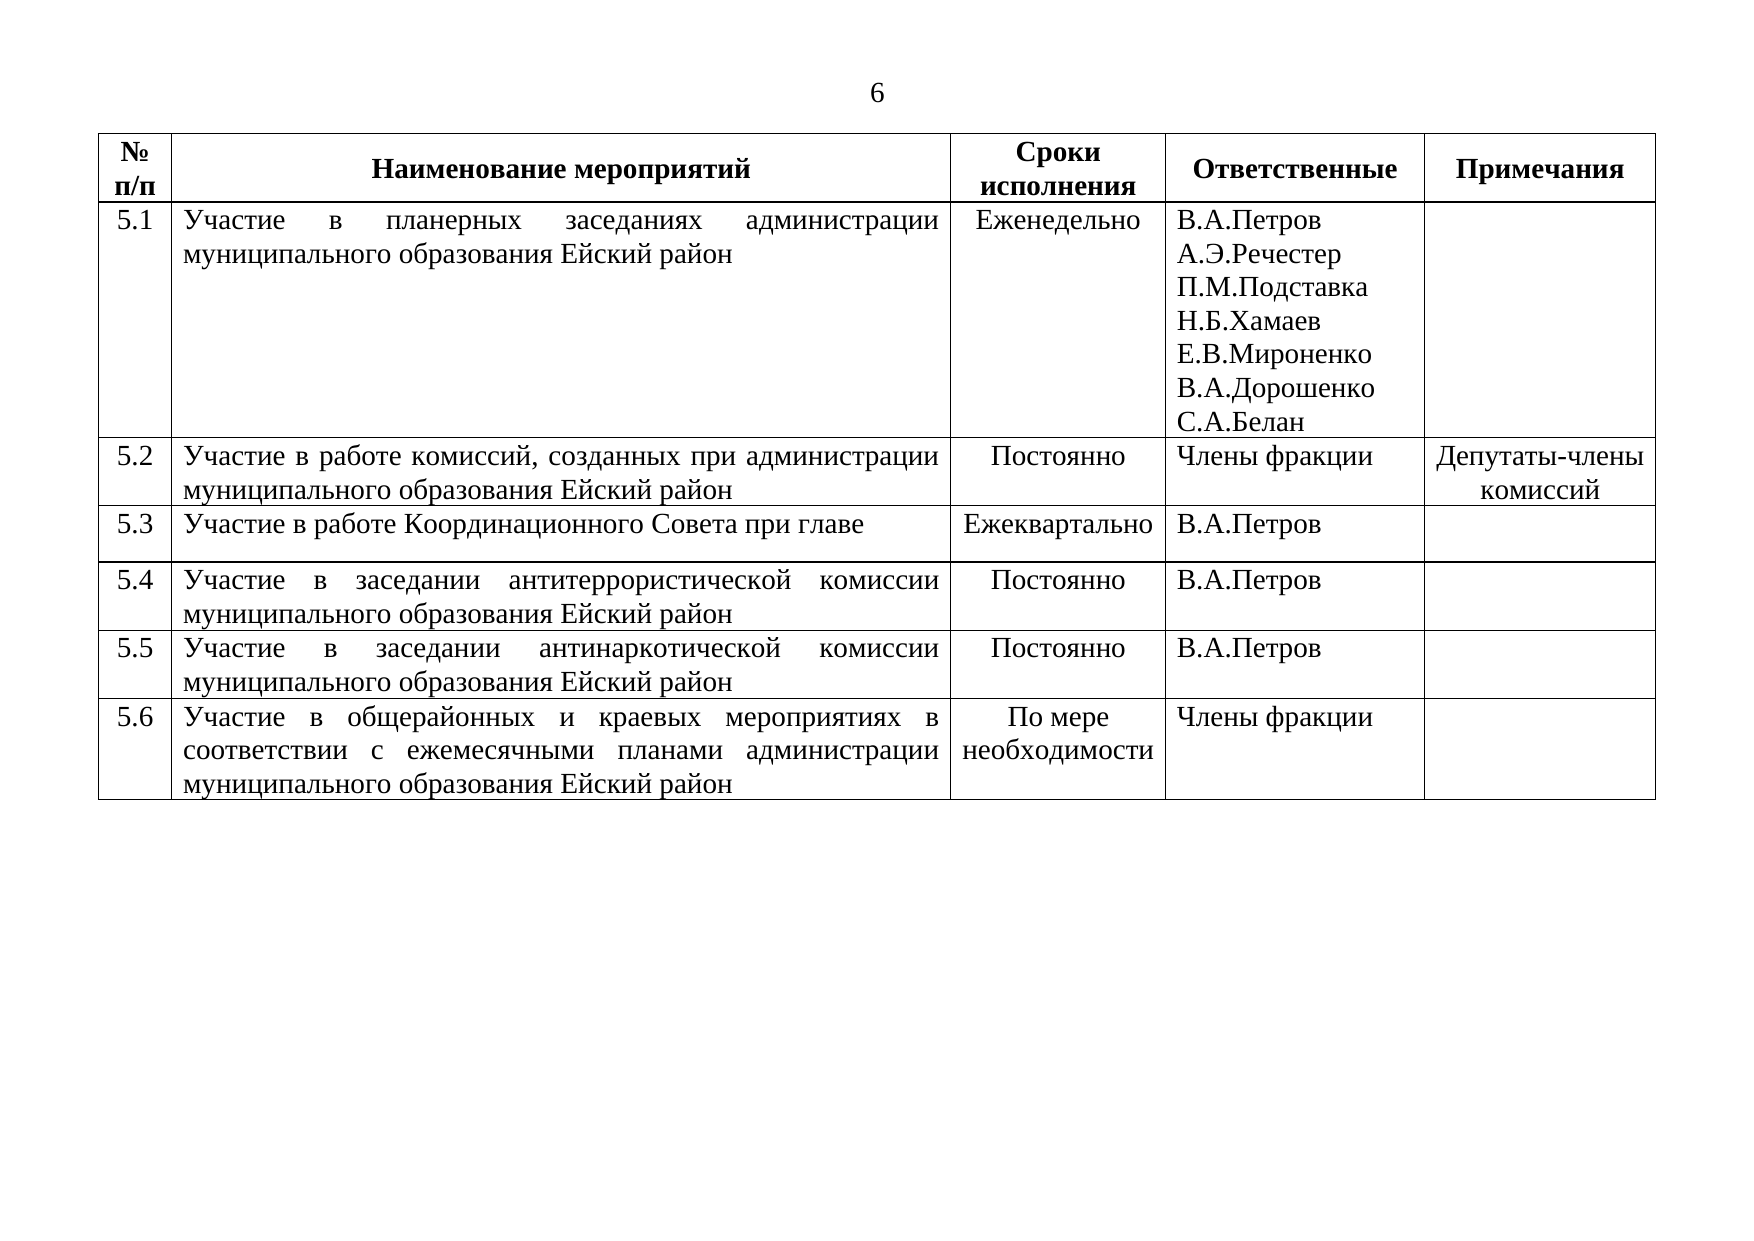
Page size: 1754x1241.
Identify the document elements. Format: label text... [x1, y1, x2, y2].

table_cell Участие в заседании антинаркотической комиссии муниципального образования Ейский район [172, 631, 950, 698]
table_cell Участие в работе Координационного Совета при главе [172, 506, 950, 561]
table_cell Участие в общерайонных и краевых мероприятиях в соответствии с ежемесячными планами администрации муниципального образования Ейский район [172, 699, 950, 799]
table_header Наименование мероприятий [172, 134, 950, 201]
table_cell [1425, 563, 1655, 629]
table_cell Участие в работе комиссий, созданных при администрации муниципального образования Ейский район [172, 438, 950, 505]
table_cell 5.4 [99, 563, 171, 629]
table_cell По мере необходимости [951, 699, 1165, 799]
table_cell В.А.Петров [1166, 506, 1424, 561]
table_cell Депутаты-члены комиссий [1425, 438, 1655, 505]
table_cell [1425, 203, 1655, 437]
table_cell Участие в планерных заседаниях администрации муниципального образования Ейский район [172, 203, 950, 437]
table_cell В.А.Петров А.Э.Речестер П.М.Подставка Н.Б.Хамаев Е.В.Мироненко В.А.Дорошенко С.А.Белан [1166, 203, 1424, 437]
table_cell В.А.Петров [1166, 563, 1424, 629]
table_cell [1425, 506, 1655, 561]
table_cell 5.1 [99, 203, 171, 437]
table_cell [1425, 699, 1655, 799]
table_header Ответственные [1166, 134, 1424, 201]
table_cell 5.2 [99, 438, 171, 505]
table_header Примечания [1425, 134, 1655, 201]
table_cell 5.5 [99, 631, 171, 698]
table_cell Ежеквартально [951, 506, 1165, 561]
table_header Сроки исполнения [951, 134, 1165, 201]
table_cell [1425, 631, 1655, 698]
table_cell Еженедельно [951, 203, 1165, 437]
table_cell Постоянно [951, 631, 1165, 698]
table_cell 5.3 [99, 506, 171, 561]
table_header № п/п [99, 134, 171, 201]
table_cell Члены фракции [1166, 699, 1424, 799]
table_cell Участие в заседании антитеррористической комиссии муниципального образования Ейский район [172, 563, 950, 629]
table_cell В.А.Петров [1166, 631, 1424, 698]
table_cell Постоянно [951, 563, 1165, 629]
table_cell Члены фракции [1166, 438, 1424, 505]
table_cell Постоянно [951, 438, 1165, 505]
table_cell 5.6 [99, 699, 171, 799]
